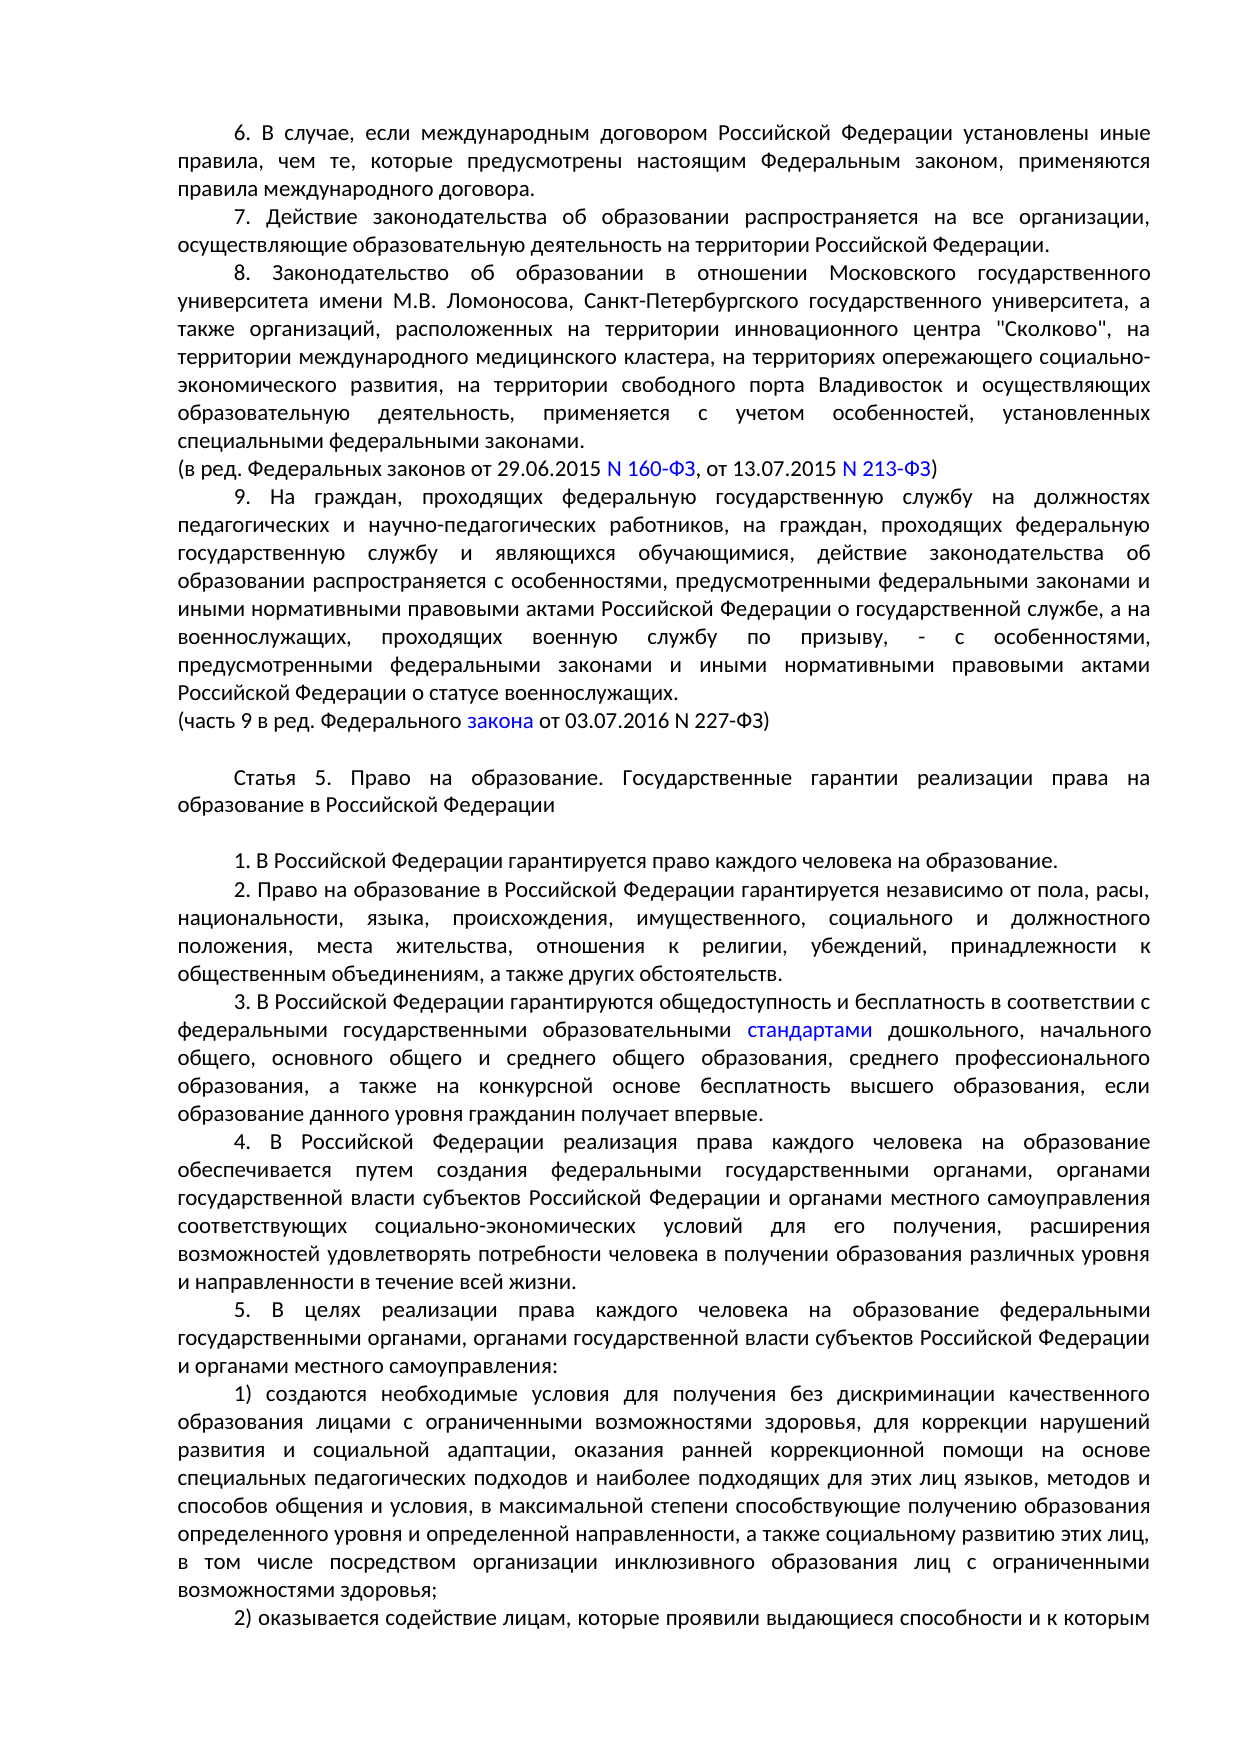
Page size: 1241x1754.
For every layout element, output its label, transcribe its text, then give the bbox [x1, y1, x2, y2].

text (часть 9 в ред. Федерального закона от 03.07.2016 N 227-ФЗ) [177, 707, 1152, 734]
text 8. Законодательство об образовании в отношении Московского государственного университета имени М.В. Ломоносова, Санкт-Петербургского государственного университета, а также организаций, расположенных на территории инновационного центра "Сколково", на территории международного медицинского кластера, на территориях опережающего социально-экономического развития, на территории свободного порта Владивосток и осуществляющих образовательную деятельность, применяется с учетом особенностей, установленных специальными федеральными законами. [177, 258, 1152, 454]
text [177, 1603, 1152, 1631]
text Статья 5. Право на образование. Государственные гарантии реализации права на образование в Российской Федерации [177, 763, 1152, 819]
text 6. В случае, если международным договором Российской Федерации установлены иные правила, чем те, которые предусмотрены настоящим Федеральным законом, применяются правила международного договора. [177, 118, 1152, 202]
text 9. На граждан, проходящих федеральную государственную службу на должностях педагогических и научно-педагогических работников, на граждан, проходящих федеральную государственную службу и являющихся обучающимися, действие законодательства об образовании распространяется с особенностями, предусмотренными федеральными законами и иными нормативными правовыми актами Российской Федерации о государственной службе, а на военнослужащих, проходящих военную службу по призыву, - с особенностями, предусмотренными федеральными законами и иными нормативными правовыми актами Российской Федерации о статусе военнослужащих. [177, 482, 1152, 707]
text 4. В Российской Федерации реализация права каждого человека на образование обеспечивается путем создания федеральными государственными органами, органами государственной власти субъектов Российской Федерации и органами местного самоуправления соответствующих социально-экономических условий для его получения, расширения возможностей удовлетворять потребности человека в получении образования различных уровня и направленности в течение всей жизни. [177, 1127, 1152, 1295]
text (в ред. Федеральных законов от 29.06.2015 N 160-ФЗ, от 13.07.2015 N 213-ФЗ) [177, 454, 1152, 482]
text 2. Право на образование в Российской Федерации гарантируется независимо от пола, расы, национальности, языка, происхождения, имущественного, социального и должностного положения, места жительства, отношения к религии, убеждений, принадлежности к общественным объединениям, а также других обстоятельств. [177, 875, 1152, 987]
text 5. В целях реализации права каждого человека на образование федеральными государственными органами, органами государственной власти субъектов Российской Федерации и органами местного самоуправления: [177, 1295, 1152, 1379]
text 1) создаются необходимые условия для получения без дискриминации качественного образования лицами с ограниченными возможностями здоровья, для коррекции нарушений развития и социальной адаптации, оказания ранней коррекционной помощи на основе специальных педагогических подходов и наиболее подходящих для этих лиц языков, методов и способов общения и условия, в максимальной степени способствующие получению образования определенного уровня и определенной направленности, а также социальному развитию этих лиц, в том числе посредством организации инклюзивного образования лиц с ограниченными возможностями здоровья; [177, 1379, 1152, 1603]
text 1. В Российской Федерации гарантируется право каждого человека на образование. [177, 847, 1152, 875]
text 3. В Российской Федерации гарантируются общедоступность и бесплатность в соответствии с федеральными государственными образовательными стандартами дошкольного, начального общего, основного общего и среднего общего образования, среднего профессионального образования, а также на конкурсной основе бесплатность высшего образования, если образование данного уровня гражданин получает впервые. [177, 987, 1152, 1127]
text 7. Действие законодательства об образовании распространяется на все организации, осуществляющие образовательную деятельность на территории Российской Федерации. [177, 202, 1152, 258]
